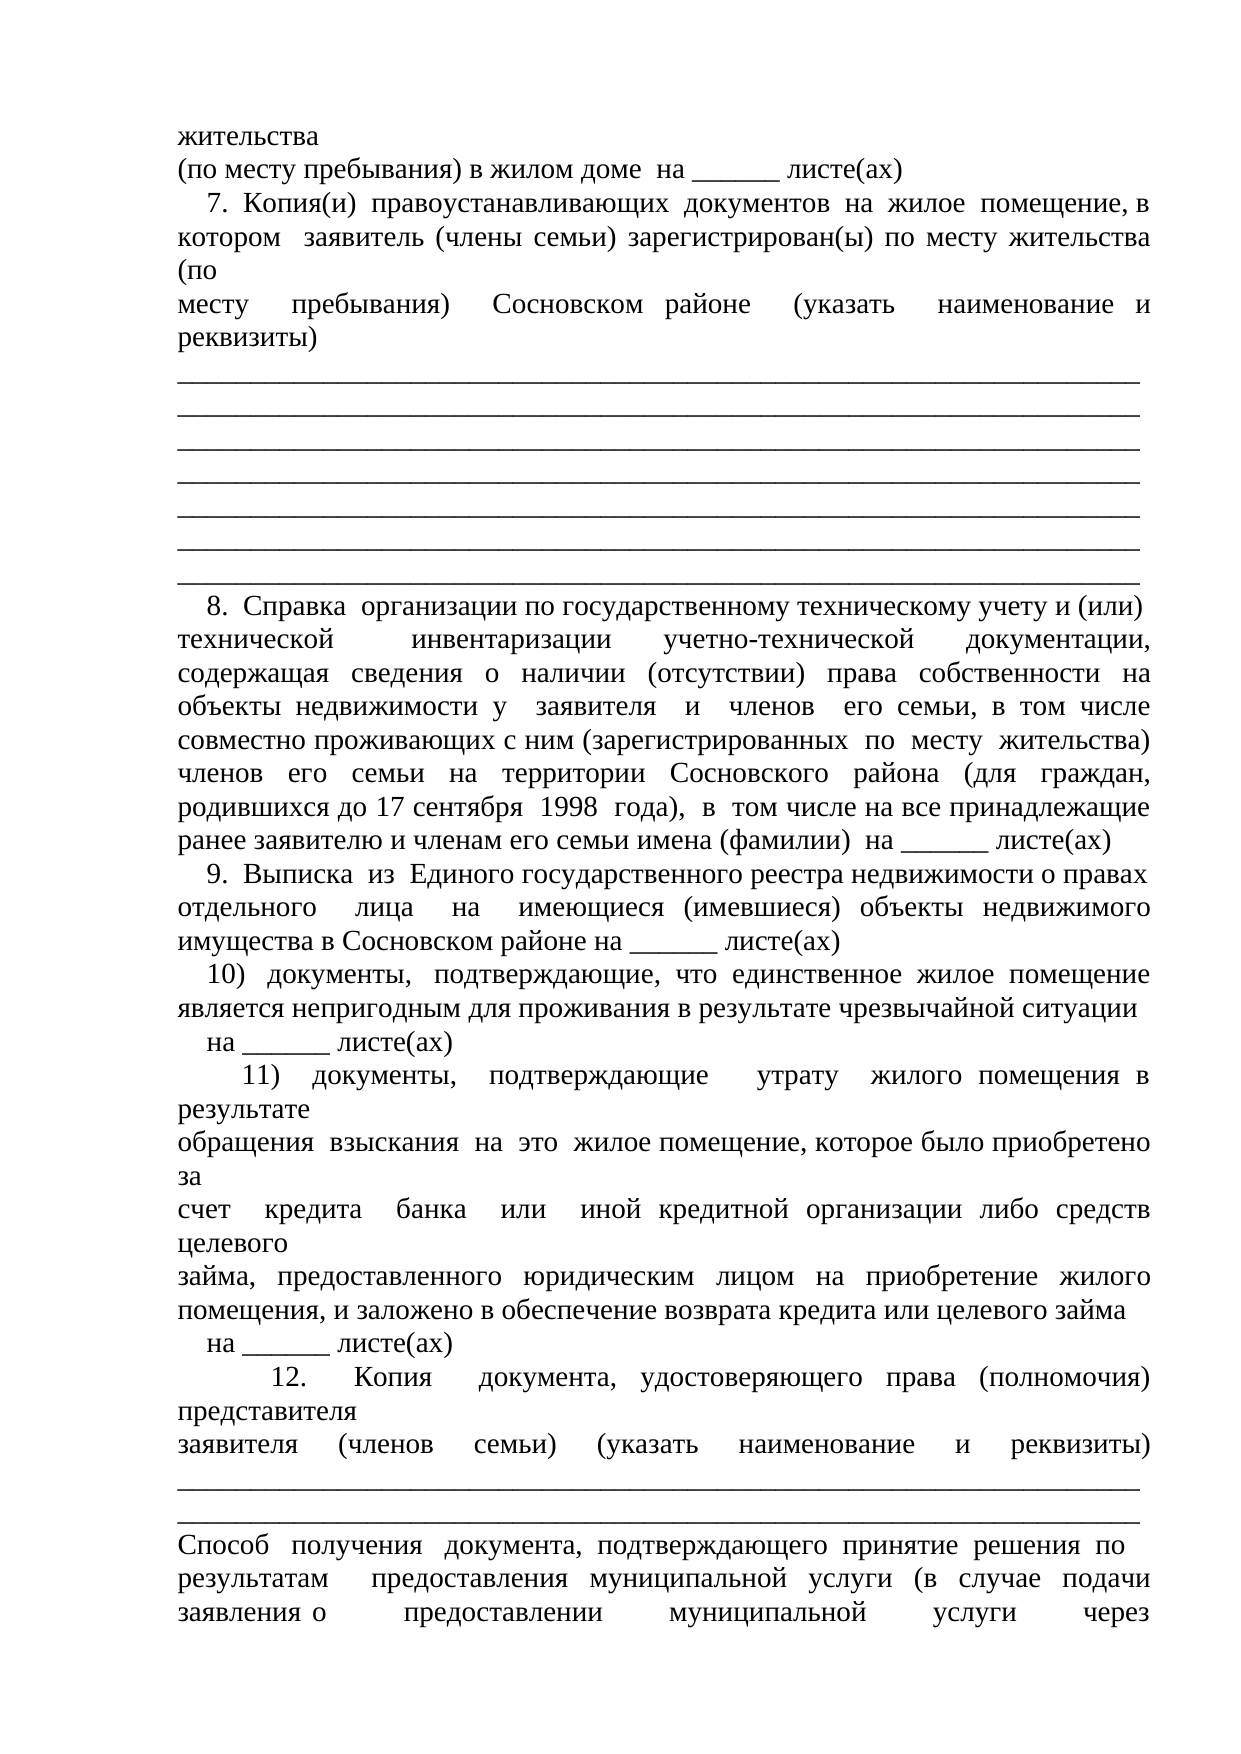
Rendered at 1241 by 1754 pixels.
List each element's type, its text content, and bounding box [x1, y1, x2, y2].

text __________________________________________________________________ Способ получения документа, подтверждающего принятие решения по [177, 1493, 1152, 1560]
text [177, 1560, 1152, 1627]
text заявителя (членов семьи) (указать наименование и реквизиты) __________________________________________________________________ [177, 1426, 1152, 1493]
text 7. Копия(и) правоустанавливающих документов на жилое помещение, в [177, 185, 1152, 219]
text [177, 118, 1152, 152]
text займа, предоставленного юридическим лицом на приобретение жилого помещения, и заложено в обеспечение возврата кредита или целевого займа [177, 1258, 1152, 1326]
text на ______ листе(ах) [177, 1326, 1152, 1359]
text технической инвентаризации учетно-технической документации, содержащая сведения о наличии (отсутствии) права собственности на объекты недвижимости у заявителя и членов его семьи, в том числе совместно проживающих с ним (зарегистрированных по месту жительства) членов его семьи на территории Сосновского района (для граждан, родившихся до 17 сентября 1998 года), в том числе на все принадлежащие ранее заявителю и членам его семьи имена (фамилии) на ______ листе(ах) [177, 621, 1152, 856]
text 10) документы, подтверждающие, что единственное жилое помещение [177, 957, 1152, 990]
text ________________________________________________________________________________________________________________________________________________________________________________________________________________________________________________________________________ [177, 353, 1152, 487]
text 9. Выписка из Единого государственного реестра недвижимости о правах [177, 856, 1152, 889]
text является непригодным для проживания в результате чрезвычайной ситуации [177, 990, 1152, 1024]
text отдельного лица на имеющиеся (имевшиеся) объекты недвижимого имущества в Сосновском районе на ______ листе(ах) [177, 889, 1152, 957]
text на ______ листе(ах) [177, 1024, 1152, 1057]
text счет кредита банка или иной кредитной организации либо средств целевого [177, 1191, 1152, 1258]
text 11) документы, подтверждающие утрату жилого помещения в результате [177, 1057, 1152, 1124]
text 12. Копия документа, удостоверяющего права (полномочия) представителя [177, 1359, 1152, 1426]
text котором заявитель (члены семьи) зарегистрирован(ы) по месту жительства (по [177, 219, 1152, 286]
text ______________________________________________________________________________________________________________________________________________________________________________________________________ [177, 487, 1152, 588]
text месту пребывания) Сосновском районе (указать наименование и реквизиты) [177, 286, 1152, 353]
text обращения взыскания на это жилое помещение, которое было приобретено за [177, 1124, 1152, 1191]
text 8. Справка организации по государственному техническому учету и (или) [177, 588, 1152, 621]
text (по месту пребывания) в жилом доме на ______ листе(ах) [177, 152, 1152, 185]
